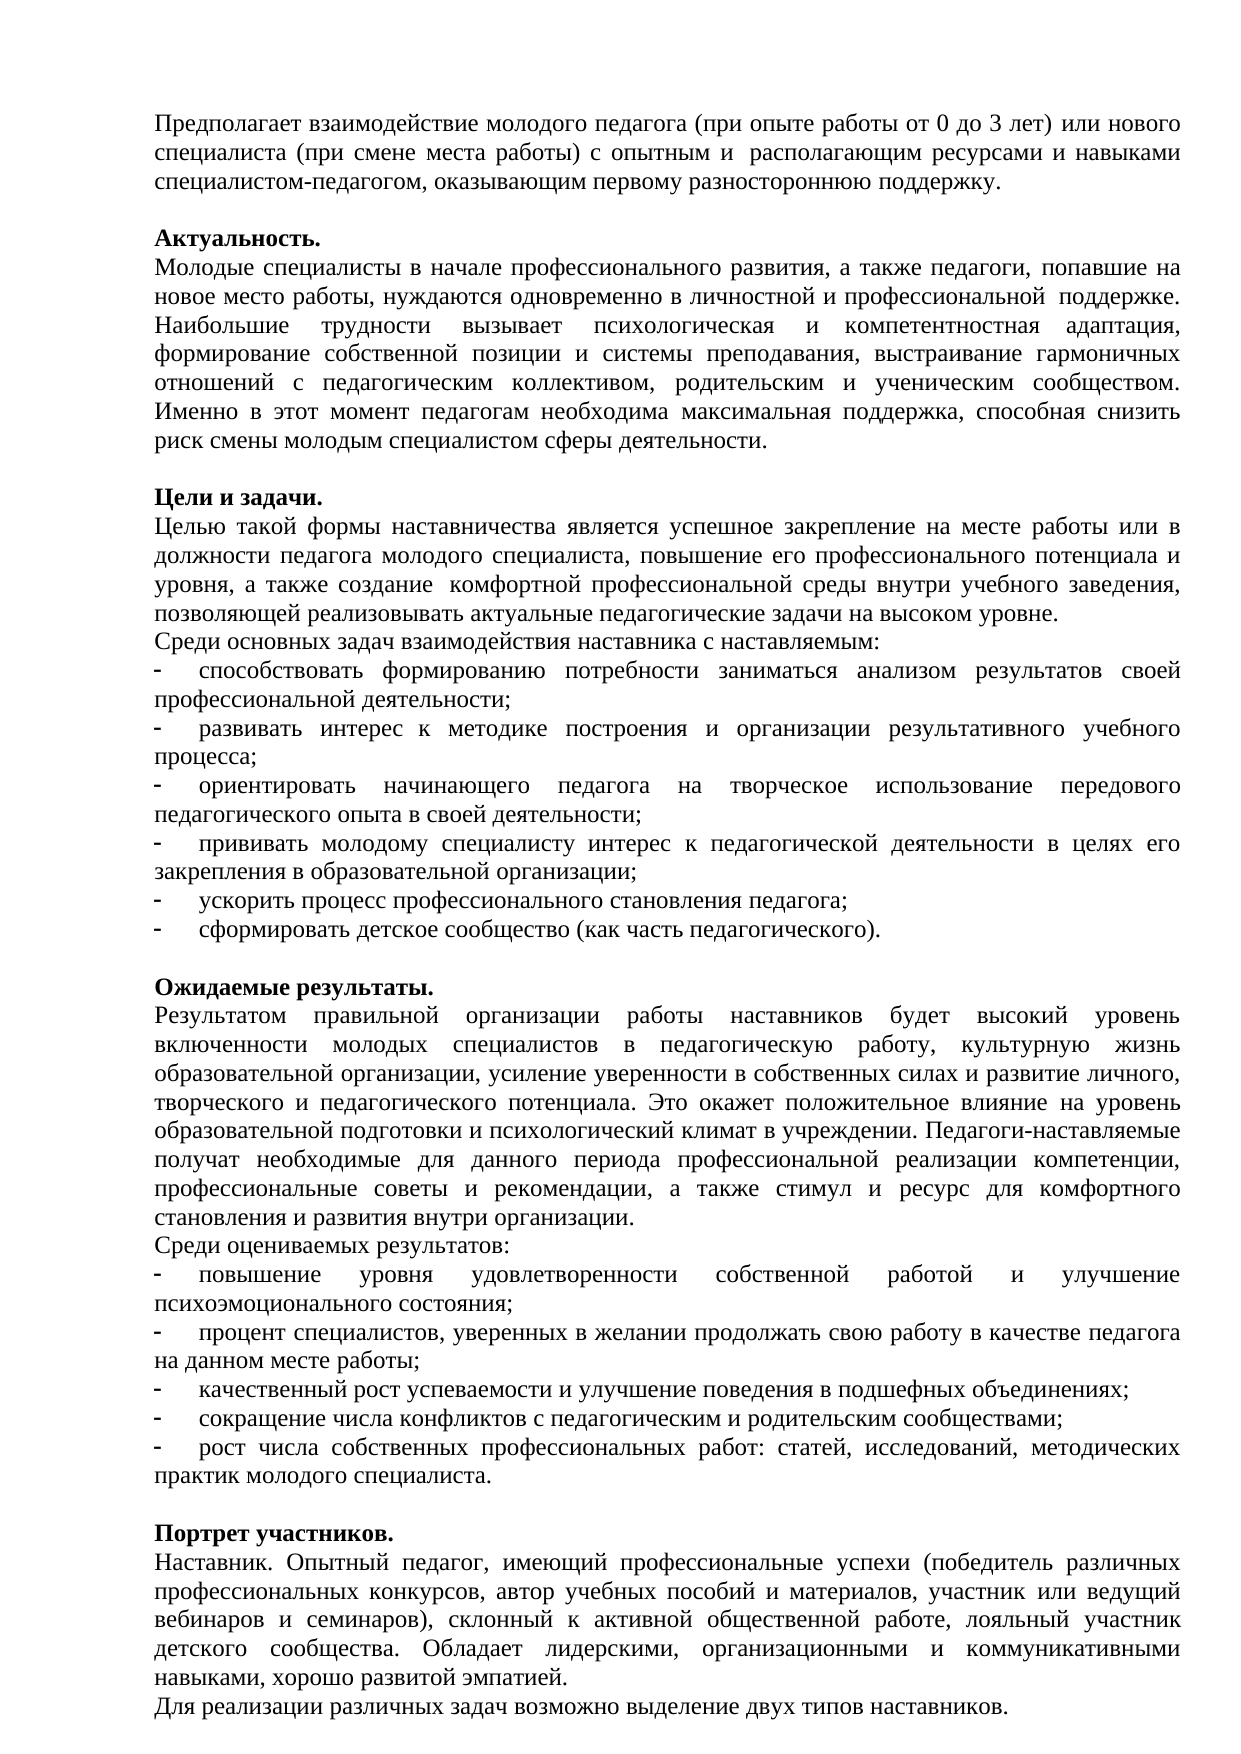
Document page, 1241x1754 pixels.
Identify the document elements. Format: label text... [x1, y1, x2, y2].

text Среди основных задач взаимодействия наставника с наставляемым: [154, 626, 1181, 655]
list развивать интерес к методике построения и организации результативного учебного процесса; [153, 713, 1181, 770]
list повышение уровня удовлетворенности собственной работой и улучшение психоэмоционального состояния; [153, 1259, 1181, 1317]
list качественный рост успеваемости и улучшение поведения в подшефных объединениях; [153, 1374, 1181, 1403]
subtitle Цели и задачи. [154, 483, 1181, 511]
list способствовать формированию потребности заниматься анализом результатов своей профессиональной деятельности; [153, 655, 1181, 713]
text Для реализации различных задач возможно выделение двух типов наставников. [154, 1691, 1181, 1719]
list рост числа собственных профессиональных работ: статей, исследований, методических практик молодого специалиста. [153, 1432, 1181, 1489]
list ориентировать начинающего педагога на творческое использование передового педагогического опыта в своей деятельности; [153, 770, 1181, 828]
subtitle Актуальность. [154, 224, 1181, 252]
list прививать молодому специалисту интерес к педагогической деятельности в целях его закрепления в образовательной организации; [153, 828, 1181, 885]
subtitle Портрет участников. [154, 1518, 1181, 1547]
list ускорить процесс профессионального становления педагога; [153, 885, 1181, 914]
text Результатом правильной организации работы наставников будет высокий уровень включенности молодых специалистов в педагогическую работу, культурную жизнь образовательной организации, усиление уверенности в собственных силах и развитие личного, творческого и педагогического потенциала. Это окажет положительное влияние на уровень образовательной подготовки и психологический климат в учреждении. Педагоги-наставляемые получат необходимые для данного периода профессиональной реализации компетенции, профессиональные советы и рекомендации, а также стимул и ресурс для комфортного становления и развития внутри организации. [154, 1001, 1181, 1231]
text Среди оцениваемых результатов: [154, 1231, 1181, 1259]
subtitle Ожидаемые результаты. [154, 972, 1181, 1001]
text Наставник. Опытный педагог, имеющий профессиональные успехи (победитель различных профессиональных конкурсов, автор учебных пособий и материалов, участник или ведущий вебинаров и семинаров), склонный к активной общественной работе, лояльный участник детского сообщества. Обладает лидерскими, организационными и коммуникативными навыками, хорошо развитой эмпатией. [154, 1547, 1181, 1691]
text Целью такой формы наставничества является успешное закрепление на месте работы или в должности педагога молодого специалиста, повышение его профессионального потенциала и уровня, а также создание комфортной профессиональной среды внутри учебного заведения, позволяющей реализовывать актуальные педагогические задачи на высоком уровне. [154, 511, 1181, 626]
list процент специалистов, уверенных в желании продолжать свою работу в качестве педагога на данном месте работы; [153, 1317, 1181, 1374]
text Молодые специалисты в начале профессионального развития, а также педагоги, попавшие на новое место работы, нуждаются одновременно в личностной и профессиональной поддержке. Наибольшие трудности вызывает психологическая и компетентностная адаптация, формирование собственной позиции и системы преподавания, выстраивание гармоничных отношений с педагогическим коллективом, родительским и ученическим сообществом. Именно в этот момент педагогам необходима максимальная поддержка, способная снизить риск смены молодым специалистом сферы деятельности. [154, 252, 1181, 453]
list сформировать детское сообщество (как часть педагогического). [153, 914, 1181, 943]
text Предполагает взаимодействие молодого педагога (при опыте работы от 0 до 3 лет) или нового специалиста (при смене места работы) с опытным и располагающим ресурсами и навыками специалистом-педагогом, оказывающим первому разностороннюю поддержку. [154, 108, 1181, 194]
list сокращение числа конфликтов с педагогическим и родительским сообществами; [153, 1403, 1181, 1432]
